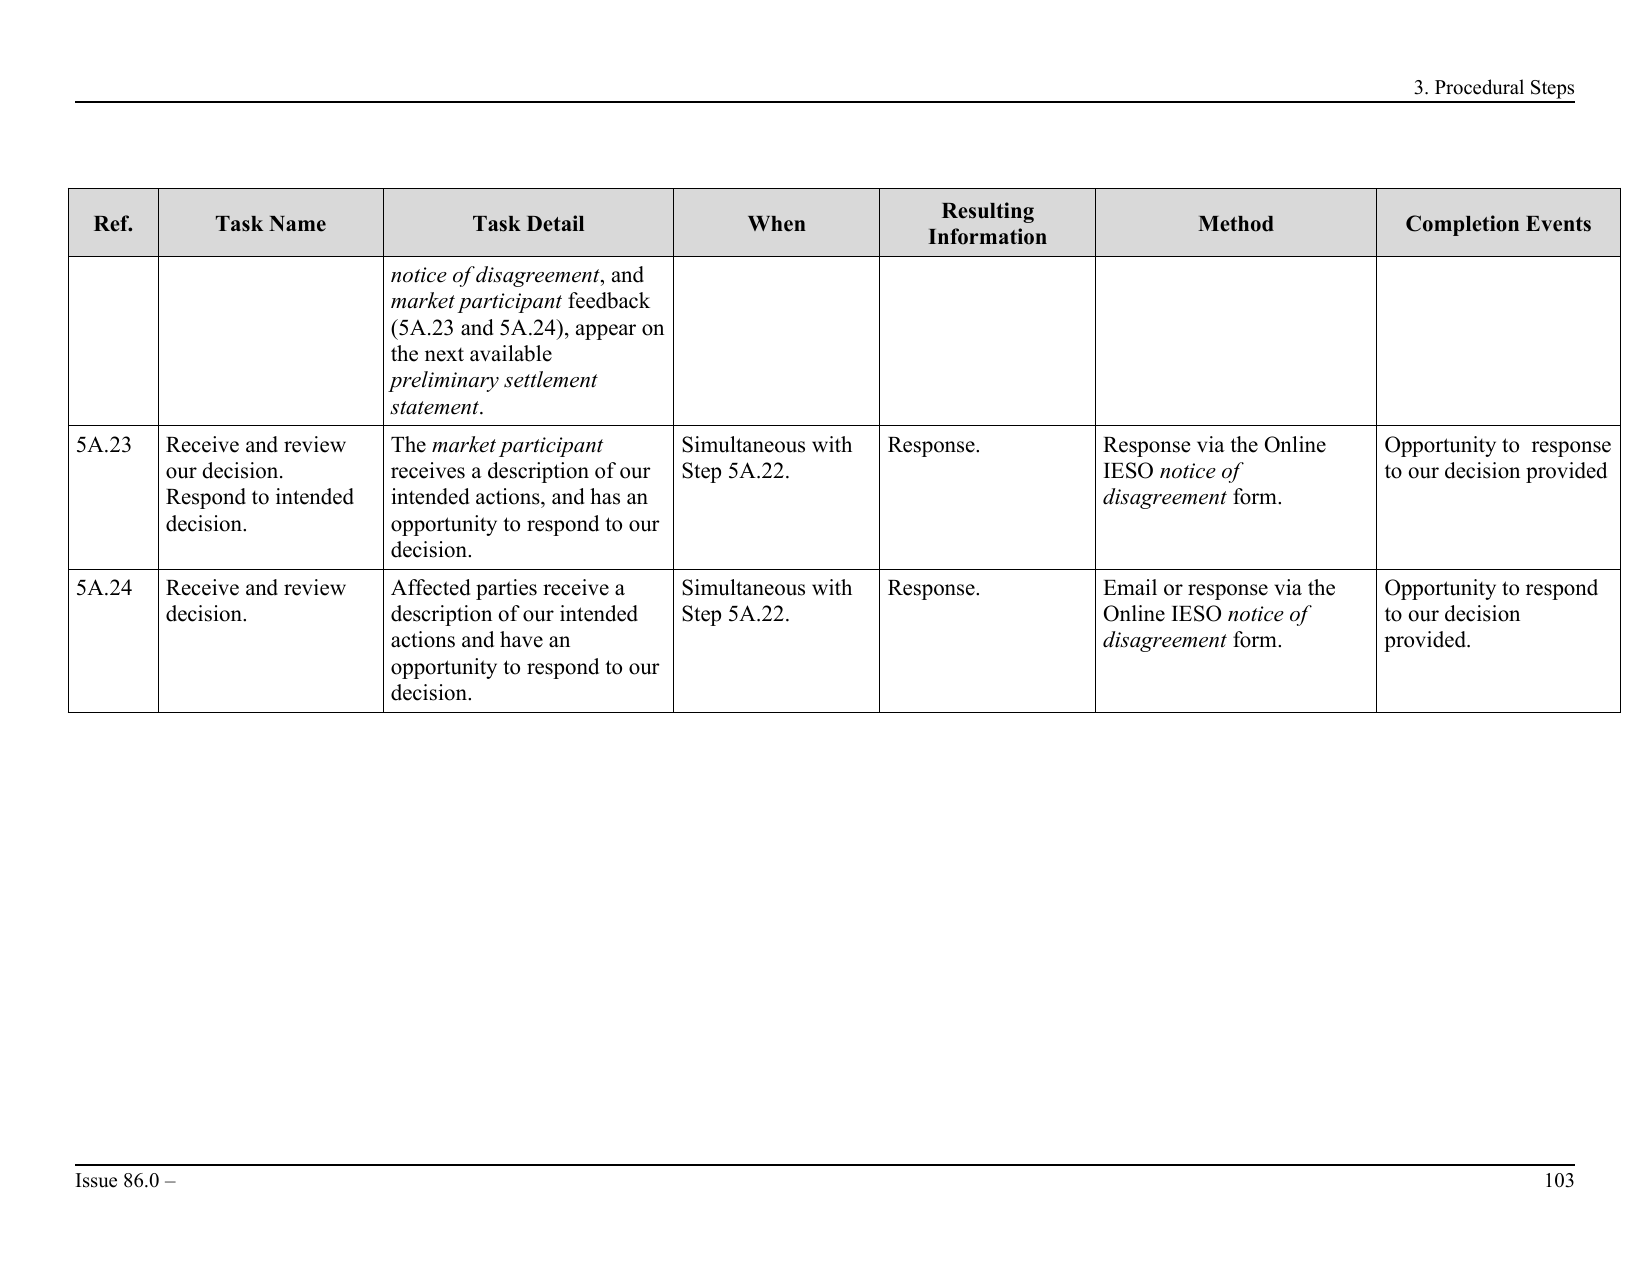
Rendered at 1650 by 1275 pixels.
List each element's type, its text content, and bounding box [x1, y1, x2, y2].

table_header Ref. [69, 189, 158, 256]
table_header Task Detail [384, 189, 673, 256]
table_header Method [1096, 189, 1376, 256]
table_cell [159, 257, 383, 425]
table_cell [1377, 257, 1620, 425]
table_header Resulting Information [880, 189, 1095, 256]
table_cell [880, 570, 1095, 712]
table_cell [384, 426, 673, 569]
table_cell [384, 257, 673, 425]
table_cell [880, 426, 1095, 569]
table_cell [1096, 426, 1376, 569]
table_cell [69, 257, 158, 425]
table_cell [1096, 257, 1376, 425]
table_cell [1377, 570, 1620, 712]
table_header Completion Events [1377, 189, 1620, 256]
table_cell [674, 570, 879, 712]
table_header Task Name [159, 189, 383, 256]
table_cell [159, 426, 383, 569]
table_header When [674, 189, 879, 256]
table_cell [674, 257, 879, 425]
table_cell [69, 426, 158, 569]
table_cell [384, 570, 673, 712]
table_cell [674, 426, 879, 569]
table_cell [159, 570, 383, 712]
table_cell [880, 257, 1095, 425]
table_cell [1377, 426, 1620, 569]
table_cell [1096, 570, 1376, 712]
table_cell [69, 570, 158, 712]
